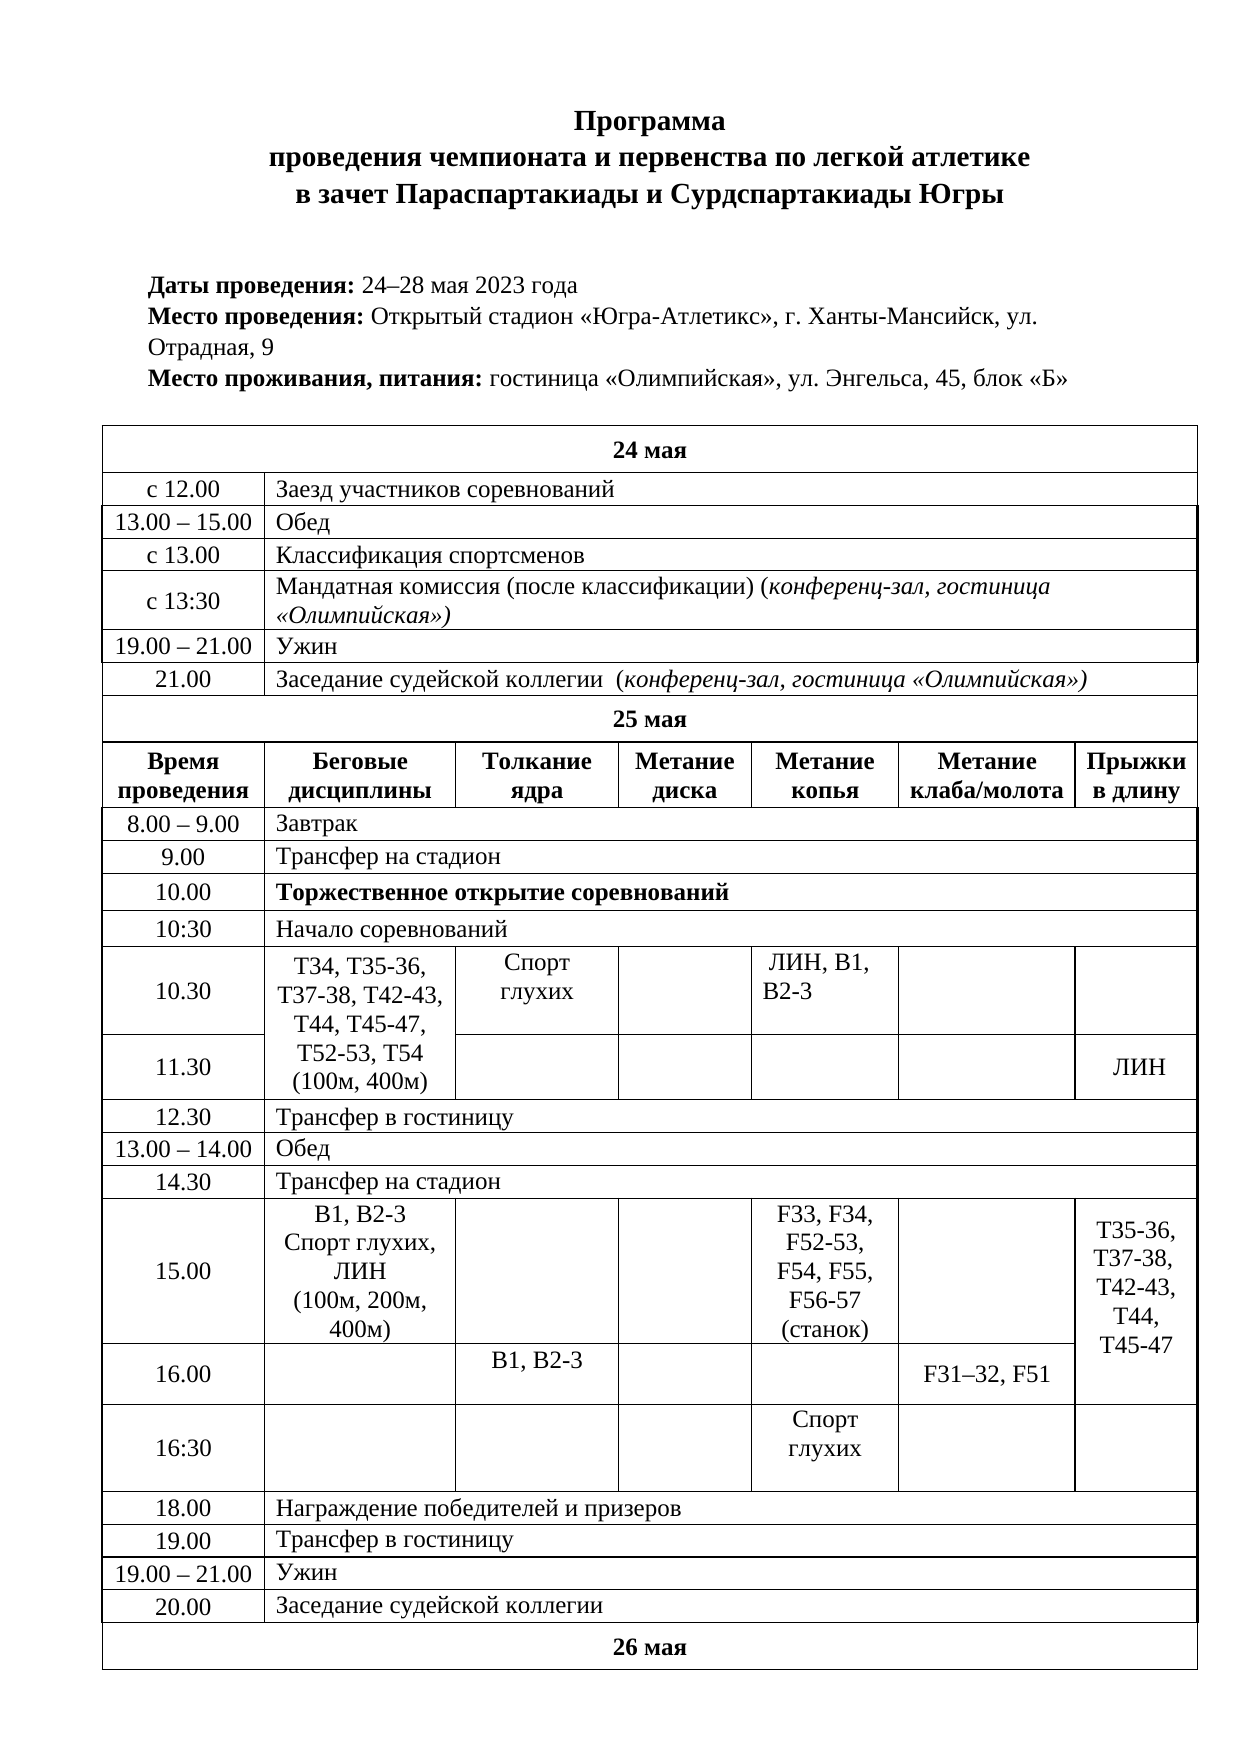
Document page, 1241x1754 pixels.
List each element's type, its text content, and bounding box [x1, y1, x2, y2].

table_cell [899, 947, 1074, 1033]
table_cell [752, 1035, 898, 1099]
text проведения чемпионата и первенства по легкой атлетике [148, 139, 1152, 173]
table_cell 25 мая [103, 696, 1197, 741]
table_cell [899, 1199, 1074, 1342]
table_cell 18.00 [103, 1492, 264, 1523]
table_cell Трансфер на стадион [265, 841, 1196, 873]
table_cell Трансфер на стадион [265, 1166, 1196, 1198]
table_cell F33, F34, F52-53, F54, F55, F56-57 (станок) [752, 1199, 898, 1342]
table_cell 19.00 – 21.00 [103, 630, 264, 662]
table_cell с 12.00 [103, 473, 264, 505]
table_cell Ужин [265, 630, 1196, 662]
table_cell [1076, 1405, 1196, 1491]
table_cell [265, 1344, 455, 1403]
table_cell 9.00 [103, 841, 264, 873]
table_cell Обед [265, 1133, 1196, 1165]
table_cell 19.00 – 21.00 [103, 1558, 264, 1589]
table_cell Спорт глухих [456, 947, 618, 1033]
table_cell с 13.00 [103, 539, 264, 570]
table_cell [899, 1405, 1074, 1491]
text Даты проведения: 24–28 мая 2023 года [148, 270, 1152, 299]
table_cell Прыжки в длину [1076, 743, 1197, 807]
table_cell 16:30 [103, 1405, 264, 1491]
table_cell [619, 1035, 751, 1099]
text Место проведения: Открытый стадион «Югра-Атлетикс», г. Ханты-Мансийск, ул. Отрадная, 9 [148, 301, 1152, 361]
table_cell Метание клаба/молота [899, 743, 1074, 807]
table_cell 16.00 [103, 1344, 264, 1403]
table_cell Награждение победителей и призеров [265, 1492, 1196, 1523]
table_cell 8.00 – 9.00 [103, 808, 264, 840]
table_cell Завтрак [265, 808, 1196, 840]
table_cell [899, 1035, 1074, 1099]
table_cell Обед [265, 506, 1196, 538]
table_cell 21.00 [103, 663, 264, 694]
table_cell [456, 1405, 618, 1491]
table_cell 13.00 – 14.00 [103, 1133, 264, 1165]
table_cell 26 мая [103, 1623, 1197, 1669]
table_cell 10.30 [103, 947, 264, 1033]
table_cell [265, 1405, 455, 1491]
table_cell Классификация спортсменов [265, 539, 1196, 570]
table_cell Время проведения [103, 743, 264, 807]
table_cell 15.00 [103, 1199, 264, 1342]
text Место проживания, питания: гостиница «Олимпийская», ул. Энгельса, 45, блок «Б» [148, 363, 1152, 392]
table_cell 12.30 [103, 1100, 264, 1132]
table_cell Толкание ядра [456, 743, 618, 807]
table_cell [456, 1199, 618, 1342]
table_cell 10.00 [103, 874, 264, 909]
table_cell 11.30 [103, 1035, 264, 1099]
table_cell Заседание судейской коллегии (конференц-зал, гостиница «Олимпийская») [265, 663, 1197, 694]
table_cell 20.00 [103, 1590, 264, 1622]
table_cell Начало соревнований [265, 911, 1196, 946]
table_cell [619, 1405, 751, 1491]
table_cell Спорт глухих [752, 1405, 898, 1491]
table_cell [619, 947, 751, 1033]
table_cell В1, В2-3 [456, 1344, 618, 1403]
table_cell [619, 1344, 751, 1403]
table_cell Т34, Т35-36, Т37-38, Т42-43, Т44, Т45-47, Т52-53, Т54 (100м, 400м) [265, 947, 455, 1099]
table_cell с 13:30 [103, 571, 264, 629]
table_header 24 мая [103, 426, 1197, 472]
table_cell F31–32, F51 [899, 1344, 1074, 1403]
table_cell 14.30 [103, 1166, 264, 1198]
table_cell Беговые дисциплины [265, 743, 455, 807]
table_cell Мандатная комиссия (после классификации) (конференц-зал, гостиница «Олимпийская») [265, 571, 1196, 629]
text в зачет Параспартакиады и Сурдспартакиады Югры [148, 176, 1152, 209]
table_cell Торжественное открытие соревнований [265, 874, 1196, 909]
table_cell Метание диска [619, 743, 751, 807]
table_cell ЛИН, В1, В2-3 [752, 947, 898, 1033]
table_cell T35-36, T37-38, T42-43, T44, T45-47 [1076, 1199, 1196, 1403]
table_cell Трансфер в гостиницу [265, 1100, 1196, 1132]
table_cell [456, 1035, 618, 1099]
table_cell Метание копья [752, 743, 898, 807]
table_cell [619, 1199, 751, 1342]
text Программа [148, 103, 1152, 137]
table_cell 19.00 [103, 1525, 264, 1556]
table_cell 10:30 [103, 911, 264, 946]
table_cell Заседание судейской коллегии [265, 1590, 1196, 1622]
table_cell Заезд участников соревнований [265, 473, 1197, 505]
table_cell Трансфер в гостиницу [265, 1525, 1196, 1556]
table_cell Ужин [265, 1558, 1196, 1589]
table_cell ЛИН [1076, 1035, 1196, 1099]
table_cell [1076, 947, 1196, 1033]
table_cell [752, 1344, 898, 1403]
table_cell В1, В2-3 Спорт глухих, ЛИН (100м, 200м, 400м) [265, 1199, 455, 1342]
table_cell 13.00 – 15.00 [103, 506, 264, 538]
